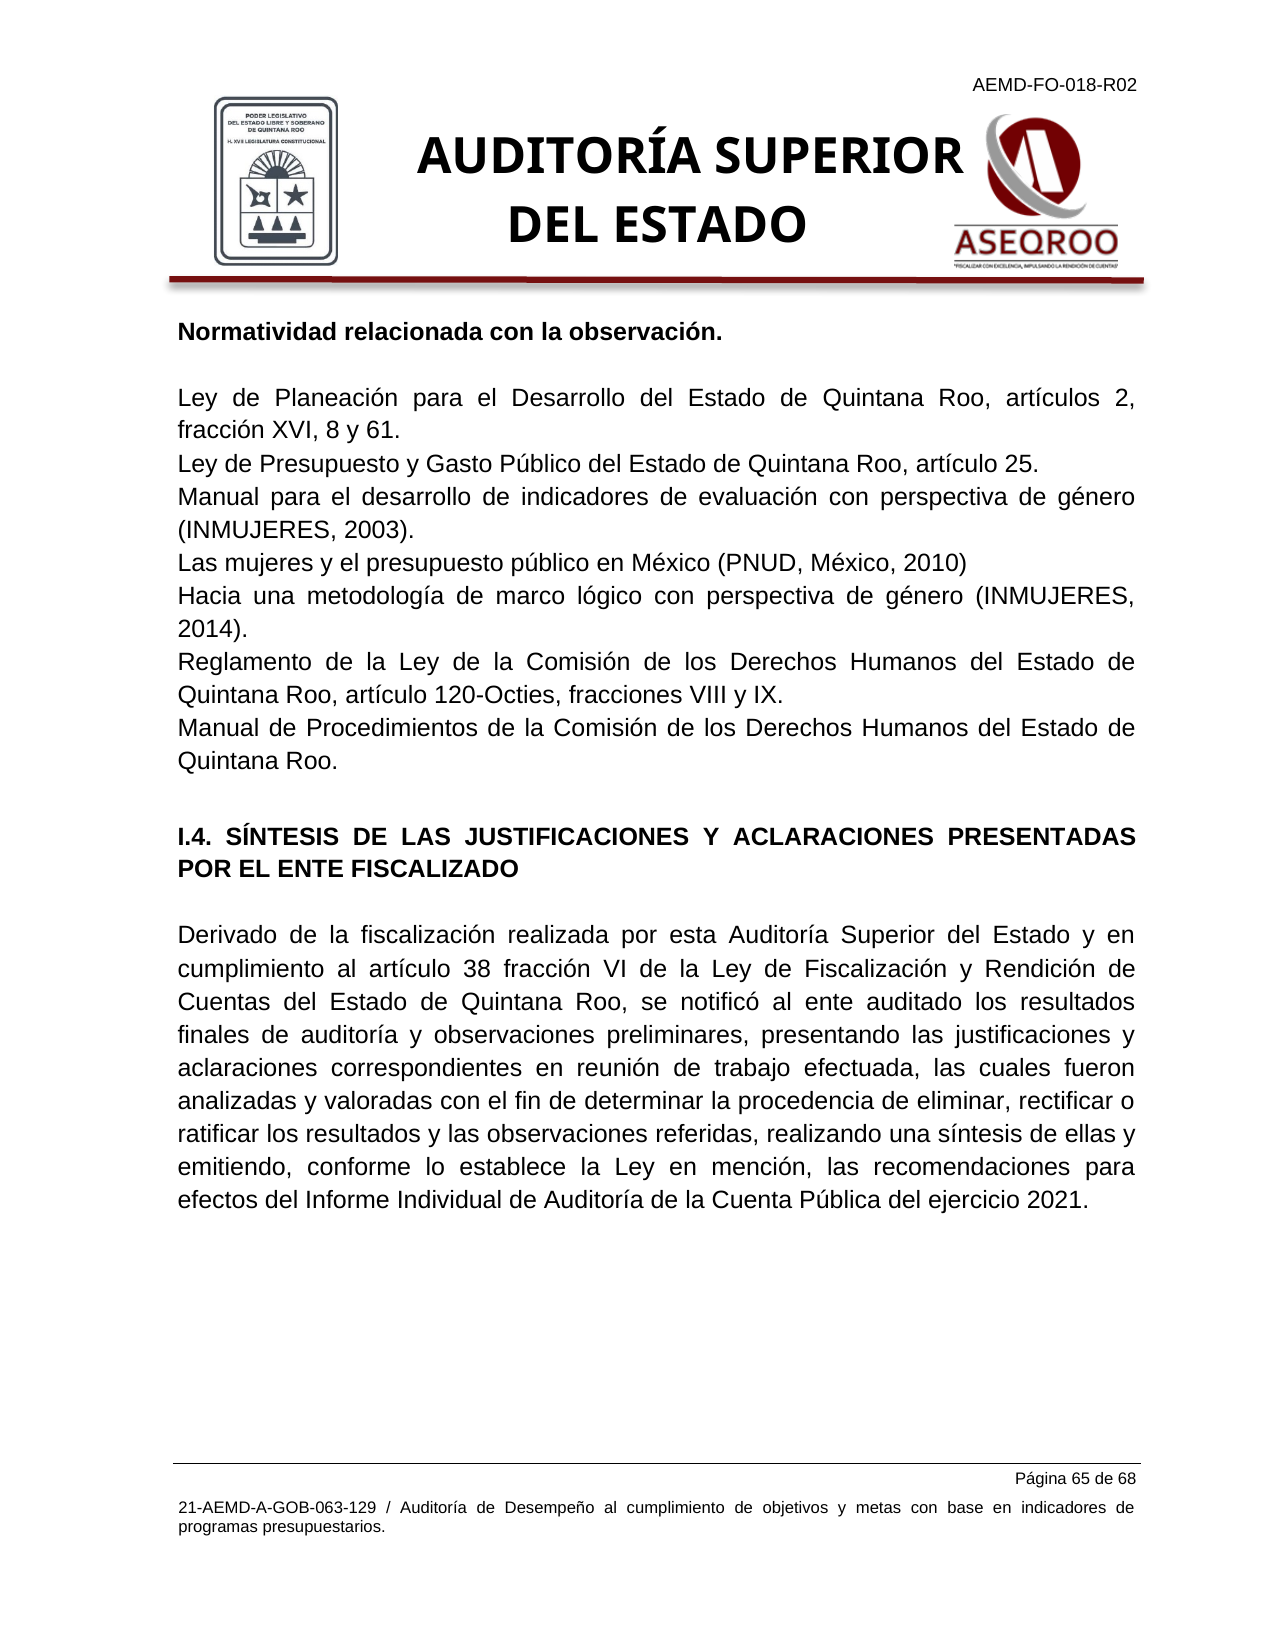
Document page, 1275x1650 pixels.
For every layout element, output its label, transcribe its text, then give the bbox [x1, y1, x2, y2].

text Manual para el desarrollo de indicadores de evaluación con perspectiva de género (INMUJERES, 2003). [177, 482, 1137, 543]
text Derivado de la fiscalización realizada por esta Auditoría Superior del Estado y en cumplimiento al artículo 38 fracción VI de la Ley de Fiscalización y Rendición de Cuentas del Estado de Quintana Roo, se notificó al ente auditado los resultados finales de auditoría y observaciones preliminares, presentando las justificaciones y aclaraciones correspondientes en reunión de trabajo efectuada, las cuales fueron analizadas y valoradas con el fin de determinar la procedencia de eliminar, rectificar o ratificar los resultados y las observaciones referidas, realizando una síntesis de ellas y emitiendo, conforme lo establece la Ley en mención, las recomendaciones para efectos del Informe Individual de Auditoría de la Cuenta Pública del ejercicio 2021. [177, 921, 1137, 1213]
text Las mujeres y el presupuesto público en México (PNUD, México, 2010) [177, 548, 1137, 576]
subtitle I.4. SÍNTESIS DE LAS JUSTIFICACIONES Y ACLARACIONES PRESENTADAS POR EL ENTE FISCALIZADO [177, 821, 1137, 883]
text Hacia una metodología de marco lógico con perspectiva de género (INMUJERES, 2014). [177, 581, 1137, 642]
text Ley de Presupuesto y Gasto Público del Estado de Quintana Roo, artículo 25. [177, 448, 1137, 477]
text Normatividad relacionada con la observación. [177, 316, 1137, 345]
text Ley de Planeación para el Desarrollo del Estado de Quintana Roo, artículos 2, fracción XVI, 8 y 61. [177, 382, 1137, 444]
picture [213, 95, 338, 266]
text Reglamento de la Ley de la Comisión de los Derechos Humanos del Estado de Quintana Roo, artículo 120-Octies, fracciones VIII y IX. [177, 647, 1137, 708]
text Manual de Procedimientos de la Comisión de los Derechos Humanos del Estado de Quintana Roo. [177, 713, 1137, 774]
picture [954, 114, 1118, 269]
